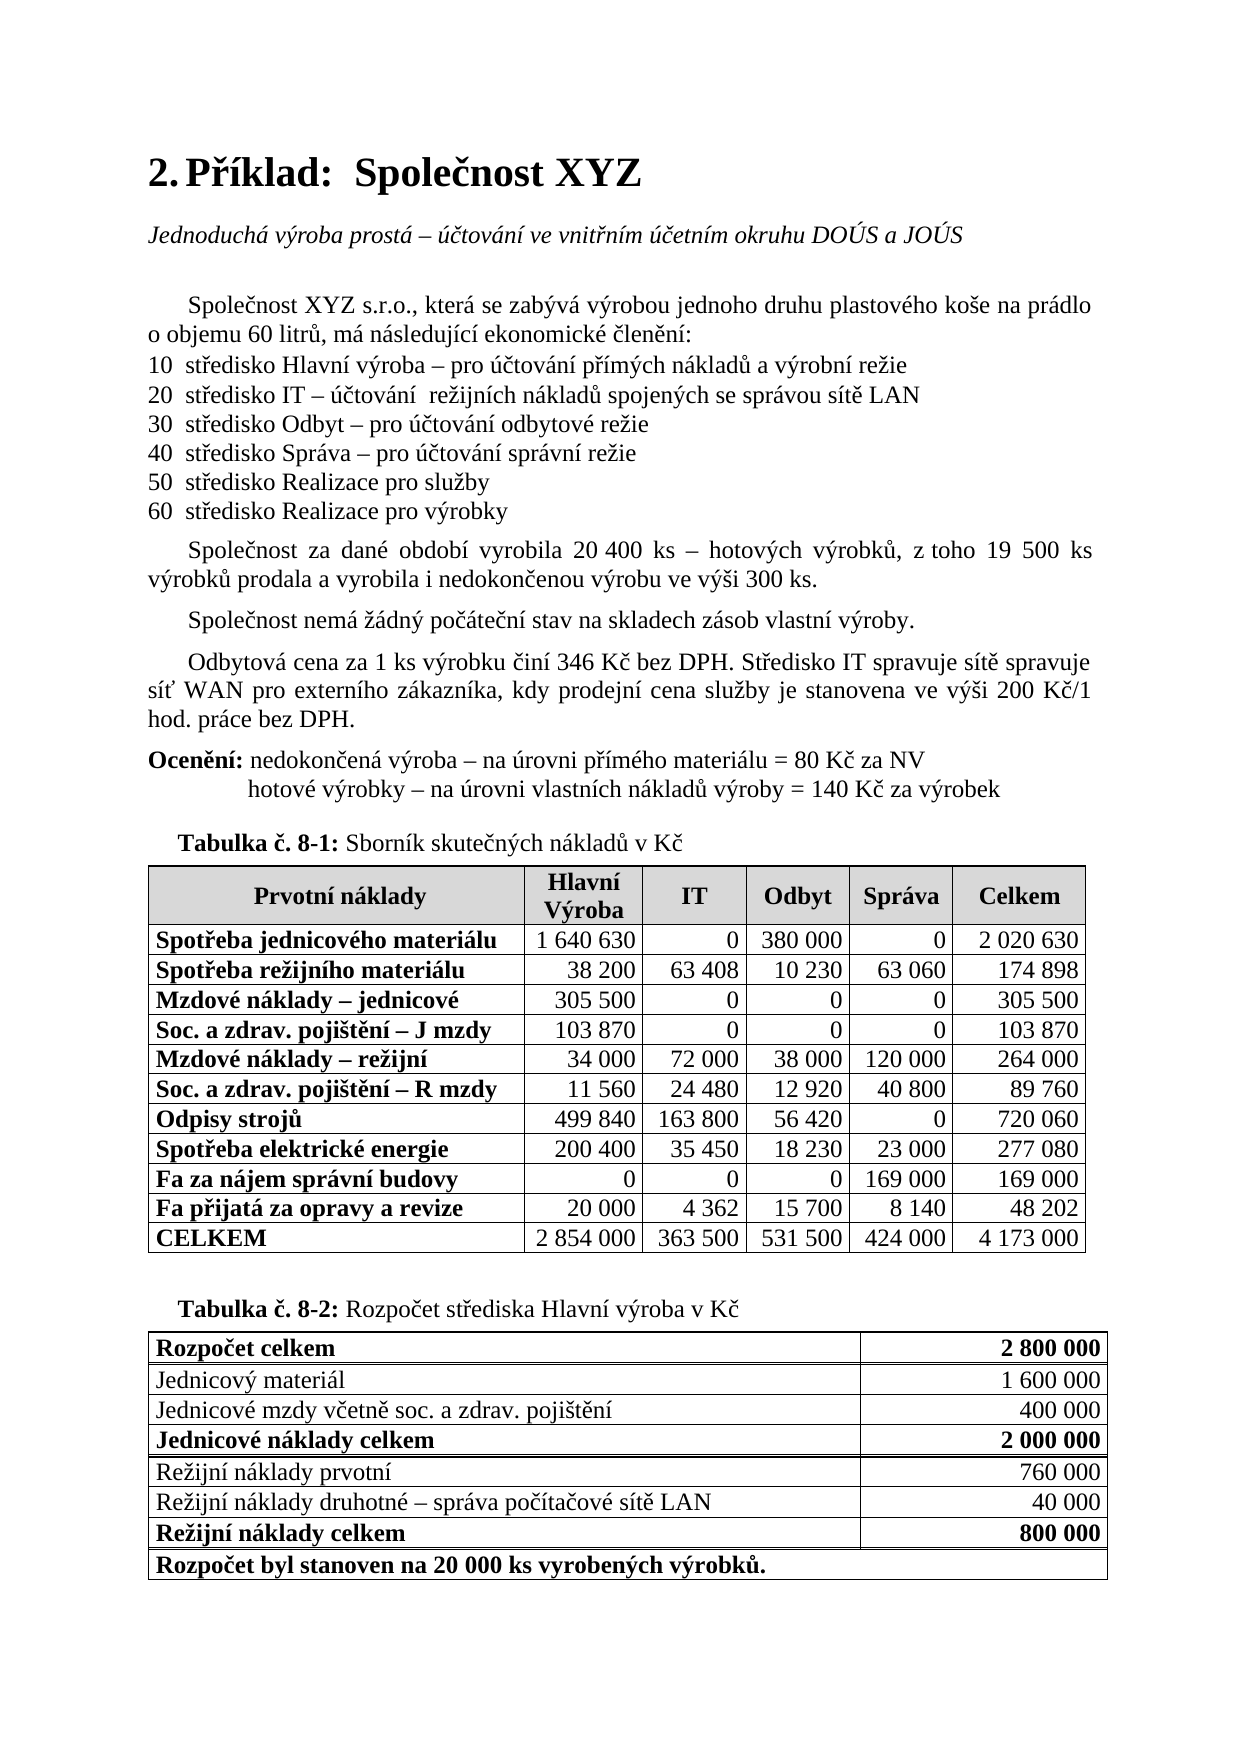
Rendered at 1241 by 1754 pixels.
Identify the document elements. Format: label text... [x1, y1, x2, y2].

text Odbytová cena za 1 ks výrobku činí 346 Kč bez DPH. Středisko IT spravuje sítě spravuje síť WAN pro externího zákazníka, kdy prodejní cena služby je stanovena ve výši 200 Kč/1 hod. práce bez DPH. [148, 647, 1092, 733]
table_cell 63 408 [643, 955, 746, 984]
text Společnost XYZ s.r.o., která se zabývá výrobou jednoho druhu plastového koše na prádlo o objemu 60 litrů, má následující ekonomické členění: [148, 291, 1092, 348]
table_cell 0 [643, 1164, 746, 1192]
table_header 2 800 000 [861, 1333, 1107, 1362]
table_cell 103 870 [525, 1015, 642, 1043]
text Společnost nemá žádný počáteční stav na skladech zásob vlastní výroby. [148, 606, 1092, 634]
table_cell 531 500 [747, 1223, 849, 1252]
table_cell Režijní náklady prvotní [149, 1458, 860, 1486]
table_cell Soc. a zdrav. pojištění – R mzdy [149, 1074, 524, 1103]
table_cell 120 000 [850, 1045, 952, 1073]
text 60 středisko Realizace pro výrobky [148, 506, 1092, 523]
table_cell Mzdové náklady – režijní [149, 1045, 524, 1073]
table_header Celkem [953, 867, 1085, 924]
text Ocenění: nedokončená výroba – na úrovni přímého materiálu = 80 Kč za NV [148, 746, 1092, 774]
text 10 středisko Hlavní výroba – pro účtování přímých nákladů a výrobní režie [148, 361, 455, 377]
table_cell 40 800 [850, 1074, 952, 1103]
table_cell Jednicový materiál [149, 1365, 860, 1393]
table_cell 0 [643, 925, 746, 954]
table_cell Rozpočet byl stanoven na 20 000 ks vyrobených výrobků. [149, 1550, 1107, 1579]
text hotové výrobky – na úrovni vlastních nákladů výroby = 140 Kč za výrobek [148, 774, 1092, 803]
text Tabulka č. 8-2: Rozpočet střediska Hlavní výroba v Kč [177, 1294, 1092, 1323]
table_cell 56 420 [747, 1104, 849, 1133]
table_cell 1 640 630 [525, 925, 642, 954]
table_cell 8 140 [850, 1194, 952, 1222]
table_cell 264 000 [953, 1045, 1085, 1073]
table_cell 174 898 [953, 955, 1085, 984]
table_cell 63 060 [850, 955, 952, 984]
table_cell CELKEM [149, 1223, 524, 1252]
text Tabulka č. 8-1: Sborník skutečných nákladů v Kč [177, 828, 1092, 857]
table_header Odbyt [747, 867, 849, 924]
table_cell 305 500 [953, 985, 1085, 1014]
table_cell 35 450 [643, 1134, 746, 1163]
table_header IT [643, 867, 746, 924]
table_cell 363 500 [643, 1223, 746, 1252]
table_cell 23 000 [850, 1134, 952, 1163]
table_cell 24 480 [643, 1074, 746, 1103]
table_cell 0 [643, 985, 746, 1014]
table_cell 169 000 [850, 1164, 952, 1192]
table_cell 89 760 [953, 1074, 1085, 1103]
text 50 středisko Realizace pro služby [148, 477, 1092, 494]
table_cell 40 000 [861, 1487, 1107, 1517]
table_cell 11 560 [525, 1074, 642, 1103]
table_cell 720 060 [953, 1104, 1085, 1133]
text Společnost za dané období vyrobila 20 400 ks – hotových výrobků, z toho 19 500 ks výrobků prodala a vyrobila i nedokončenou výrobu ve výši 300 ks. [148, 536, 1092, 593]
table_cell 163 800 [643, 1104, 746, 1133]
text 20 středisko IT – účtování režijních nákladů spojených se správou sítě LAN [148, 390, 1092, 406]
table_cell 48 202 [953, 1194, 1085, 1222]
table_cell Jednicové mzdy včetně soc. a zdrav. pojištění [149, 1395, 860, 1424]
table_cell 0 [850, 985, 952, 1014]
table_cell Spotřeba elektrické energie [149, 1134, 524, 1163]
text Jednoduchá výroba prostá – účtování ve vnitřním účetním okruhu DOÚS a JOÚS [148, 221, 1033, 249]
text 10 středisko Hlavní výroba – pro účtování přímých nákladů a výrobní režie [586, 361, 1092, 377]
table_cell 277 080 [953, 1134, 1085, 1163]
table_cell 2 854 000 [525, 1223, 642, 1252]
table_cell 1 600 000 [861, 1365, 1107, 1393]
table_cell 800 000 [861, 1518, 1107, 1547]
table_cell 499 840 [525, 1104, 642, 1133]
table_cell Spotřeba jednicového materiálu [149, 925, 524, 954]
table_cell 305 500 [525, 985, 642, 1014]
table_cell 0 [643, 1015, 746, 1043]
table_cell 424 000 [850, 1223, 952, 1252]
subtitle Příklad: Společnost XYZ [148, 148, 1092, 196]
table_header Hlavní Výroba [525, 867, 642, 924]
text 30 středisko Odbyt – pro účtování odbytové režie [148, 419, 1092, 436]
table_cell 38 200 [525, 955, 642, 984]
table_cell 12 920 [747, 1074, 849, 1103]
table_cell 380 000 [747, 925, 849, 954]
table_cell 760 000 [861, 1458, 1107, 1486]
table_cell Spotřeba režijního materiálu [149, 955, 524, 984]
table_cell 34 000 [525, 1045, 642, 1073]
table_header Správa [850, 867, 952, 924]
table_cell 0 [850, 925, 952, 954]
table_cell 200 400 [525, 1134, 642, 1163]
table_cell 4 173 000 [953, 1223, 1085, 1252]
text 40 středisko Správa – pro účtování správní režie [148, 448, 1092, 465]
table_cell 38 000 [747, 1045, 849, 1073]
table_cell 169 000 [953, 1164, 1085, 1192]
table_cell Režijní náklady druhotné – správa počítačové sítě LAN [149, 1487, 860, 1517]
table_cell 15 700 [747, 1194, 849, 1222]
table_cell Soc. a zdrav. pojištění – J mzdy [149, 1015, 524, 1043]
table_cell 0 [747, 1015, 849, 1043]
table_cell Režijní náklady celkem [149, 1518, 860, 1547]
table_cell 10 230 [747, 955, 849, 984]
table_cell 0 [850, 1104, 952, 1133]
table_header Prvotní náklady [149, 867, 524, 924]
table_cell 400 000 [861, 1395, 1107, 1424]
table_cell Fa za nájem správní budovy [149, 1164, 524, 1192]
table_cell 0 [525, 1164, 642, 1192]
table_cell Odpisy strojů [149, 1104, 524, 1133]
table_cell 103 870 [953, 1015, 1085, 1043]
table_cell Jednicové náklady celkem [149, 1425, 860, 1454]
table_cell 18 230 [747, 1134, 849, 1163]
table_cell 4 362 [643, 1194, 746, 1222]
table_cell 2 020 630 [953, 925, 1085, 954]
table_header Rozpočet celkem [149, 1333, 860, 1362]
table_cell 20 000 [525, 1194, 642, 1222]
table_cell 0 [747, 1164, 849, 1192]
table_cell 0 [747, 985, 849, 1014]
table_cell Mzdové náklady – jednicové [149, 985, 524, 1014]
table_cell 72 000 [643, 1045, 746, 1073]
table_cell 0 [850, 1015, 952, 1043]
table_cell Fa přijatá za opravy a revize [149, 1194, 524, 1222]
table_cell 2 000 000 [861, 1425, 1107, 1454]
